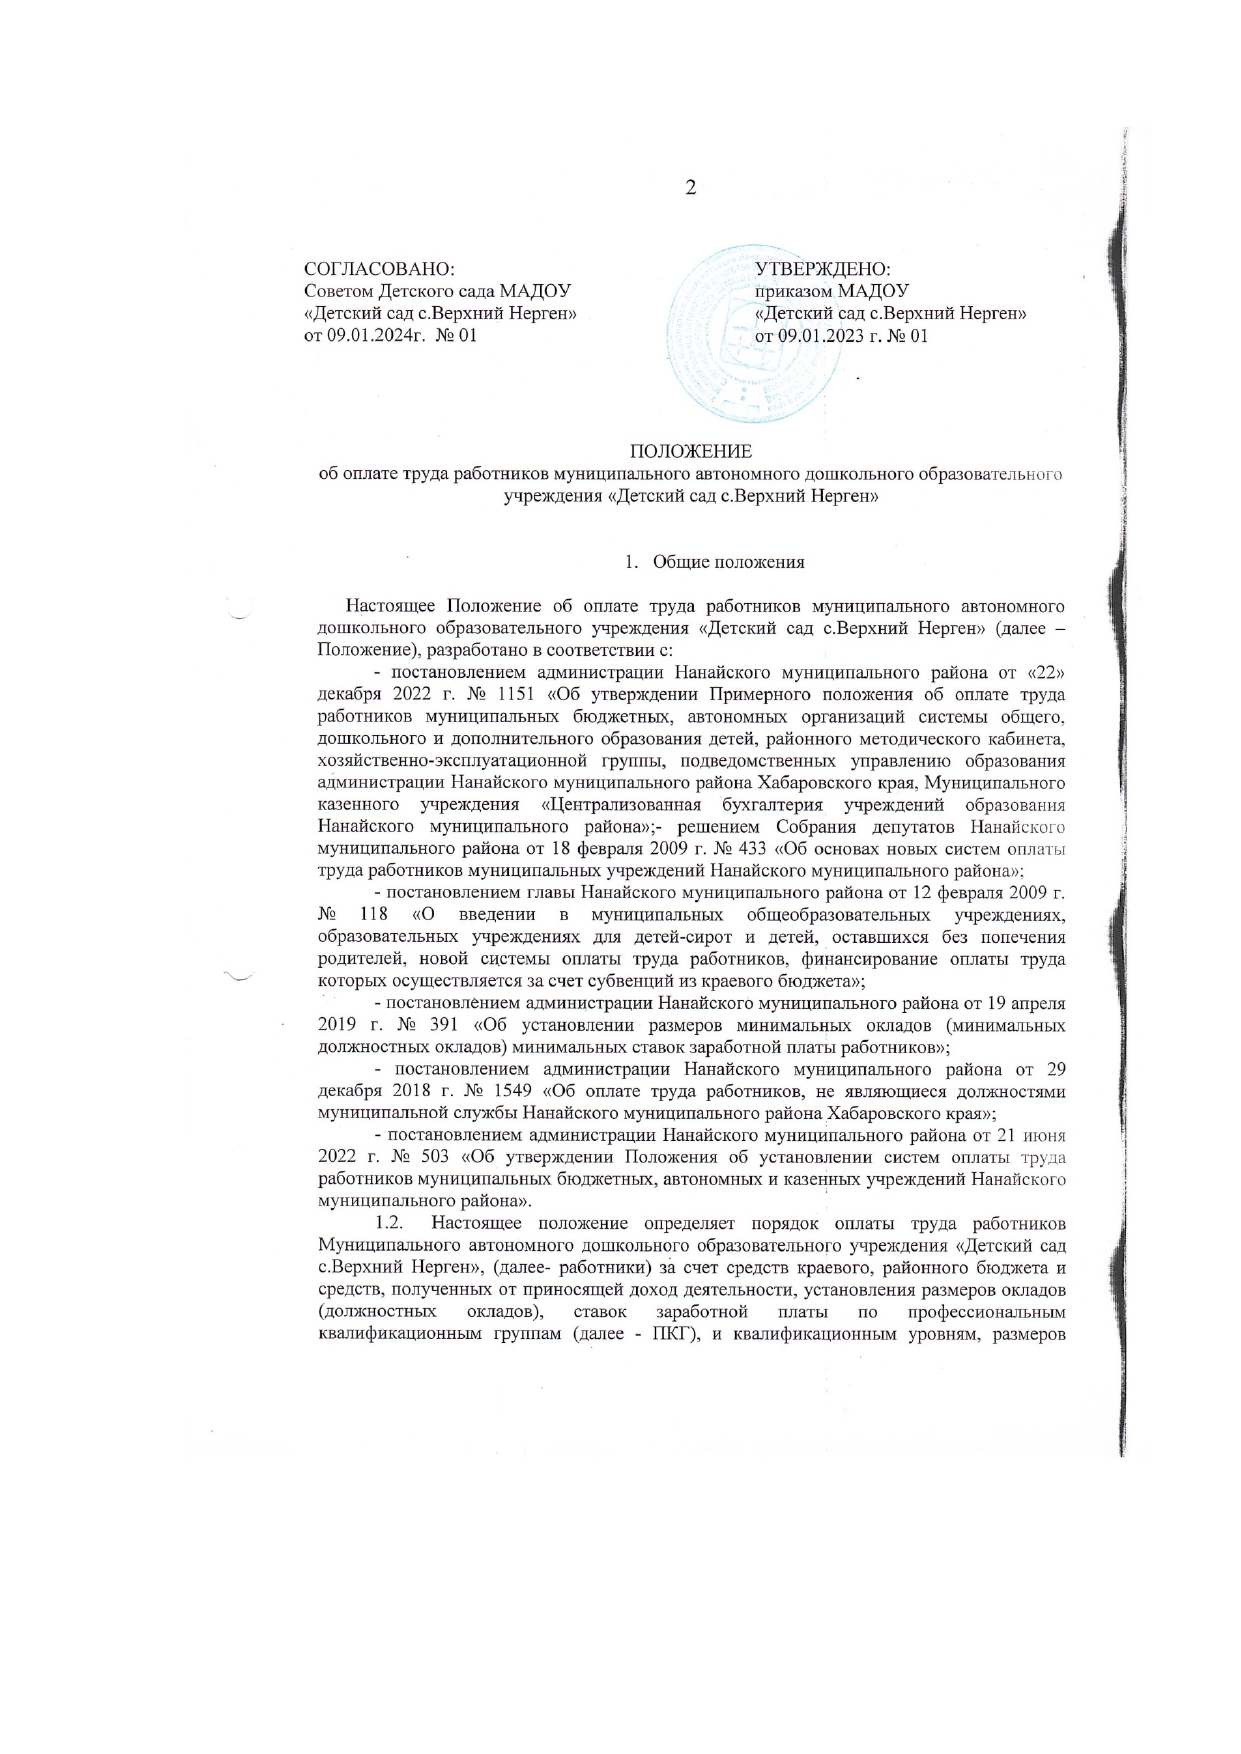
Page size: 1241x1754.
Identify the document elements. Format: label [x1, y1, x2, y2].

picture [178, 118, 1152, 1460]
